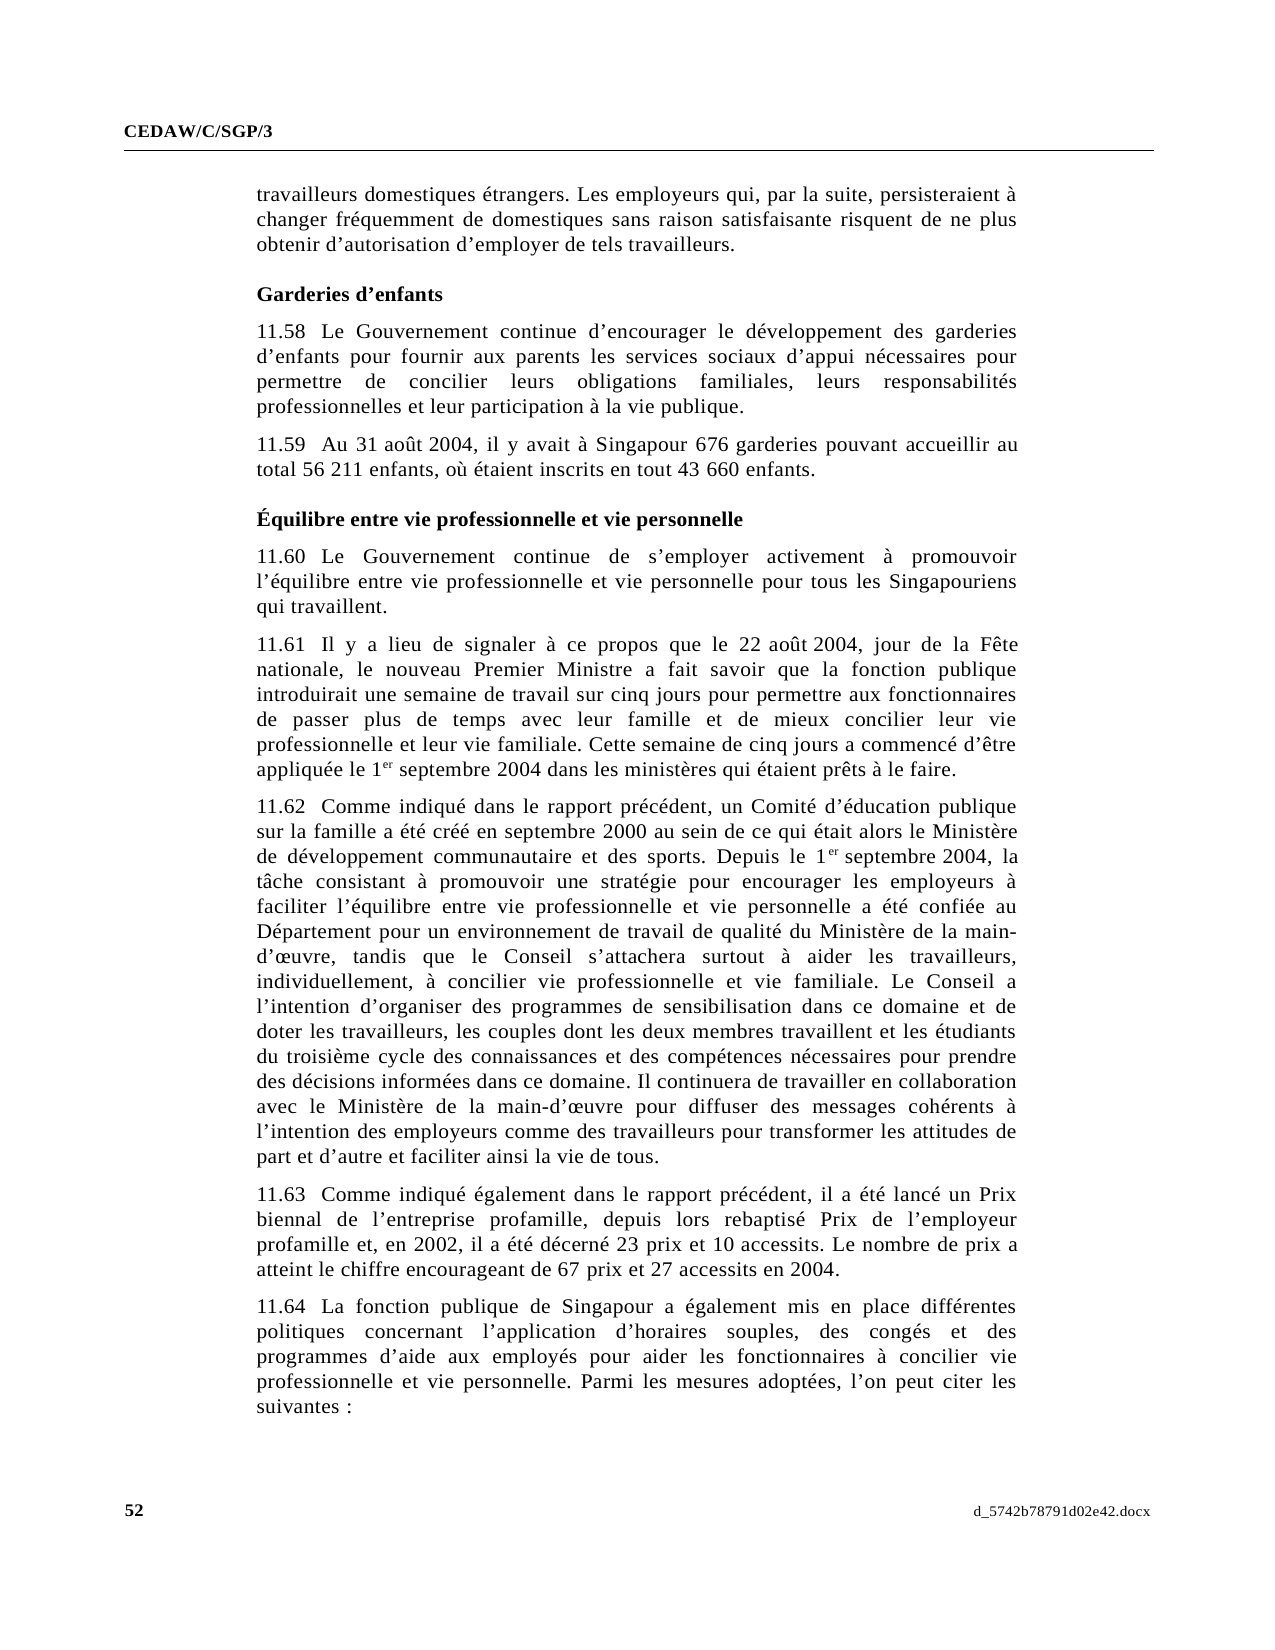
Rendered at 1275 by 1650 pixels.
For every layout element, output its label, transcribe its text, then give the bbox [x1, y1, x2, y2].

text 11.59 Au 31 août 2004, il y avait à Singapour 676 garderies pouvant accueillir au total 56 211 enfants, où étaient inscrits en tout 43 660 enfants. [256, 431, 1018, 481]
text 11.63 Comme indiqué également dans le rapport précédent, il a été lancé un Prix biennal de l’entreprise profamille, depuis lors rebaptisé Prix de l’employeur profamille et, en 2002, il a été décerné 23 prix et 10 accessits. Le nombre de prix a atteint le chiffre encourageant de 67 prix et 27 accessits en 2004. [256, 1181, 1018, 1281]
text Garderies d’enfants [124, 281, 1019, 306]
text 11.64 La fonction publique de Singapour a également mis en place différentes politiques concernant l’application d’horaires souples, des congés et des programmes d’aide aux employés pour aider les fonctionnaires à concilier vie professionnelle et vie personnelle. Parmi les mesures adoptées, l’on peut citer les suivantes : [256, 1294, 1018, 1419]
text 11.62 Comme indiqué dans le rapport précédent, un Comité d’éducation publique sur la famille a été créé en septembre 2000 au sein de ce qui était alors le Ministère de développement communautaire et des sports. Depuis le 1er septembre 2004, la tâche consistant à promouvoir une stratégie pour encourager les employeurs à faciliter l’équilibre entre vie professionnelle et vie personnelle a été confiée au Département pour un environnement de travail de qualité du Ministère de la main-d’œuvre, tandis que le Conseil s’attachera surtout à aider les travailleurs, individuellement, à concilier vie professionnelle et vie familiale. Le Conseil a l’intention d’organiser des programmes de sensibilisation dans ce domaine et de doter les travailleurs, les couples dont les deux membres travaillent et les étudiants du troisième cycle des connaissances et des compétences nécessaires pour prendre des décisions informées dans ce domaine. Il continuera de travailler en collaboration avec le Ministère de la main-d’œuvre pour diffuser des messages cohérents à l’intention des employeurs comme des travailleurs pour transformer les attitudes de part et d’autre et faciliter ainsi la vie de tous. [256, 794, 1018, 1169]
text 11.61 Il y a lieu de signaler à ce propos que le 22 août 2004, jour de la Fête nationale, le nouveau Premier Ministre a fait savoir que la fonction publique introduirait une semaine de travail sur cinq jours pour permettre aux fonctionnaires de passer plus de temps avec leur famille et de mieux concilier leur vie professionnelle et leur vie familiale. Cette semaine de cinq jours a commencé d’être appliquée le 1er septembre 2004 dans les ministères qui étaient prêts à le faire. [256, 631, 1018, 781]
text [256, 181, 1018, 256]
text Équilibre entre vie professionnelle et vie personnelle [124, 506, 1019, 531]
text 11.58 Le Gouvernement continue d’encourager le développement des garderies d’enfants pour fournir aux parents les services sociaux d’appui nécessaires pour permettre de concilier leurs obligations familiales, leurs responsabilités professionnelles et leur participation à la vie publique. [256, 319, 1018, 419]
text 11.60 Le Gouvernement continue de s’employer activement à promouvoir l’équilibre entre vie professionnelle et vie personnelle pour tous les Singapouriens qui travaillent. [256, 544, 1018, 619]
